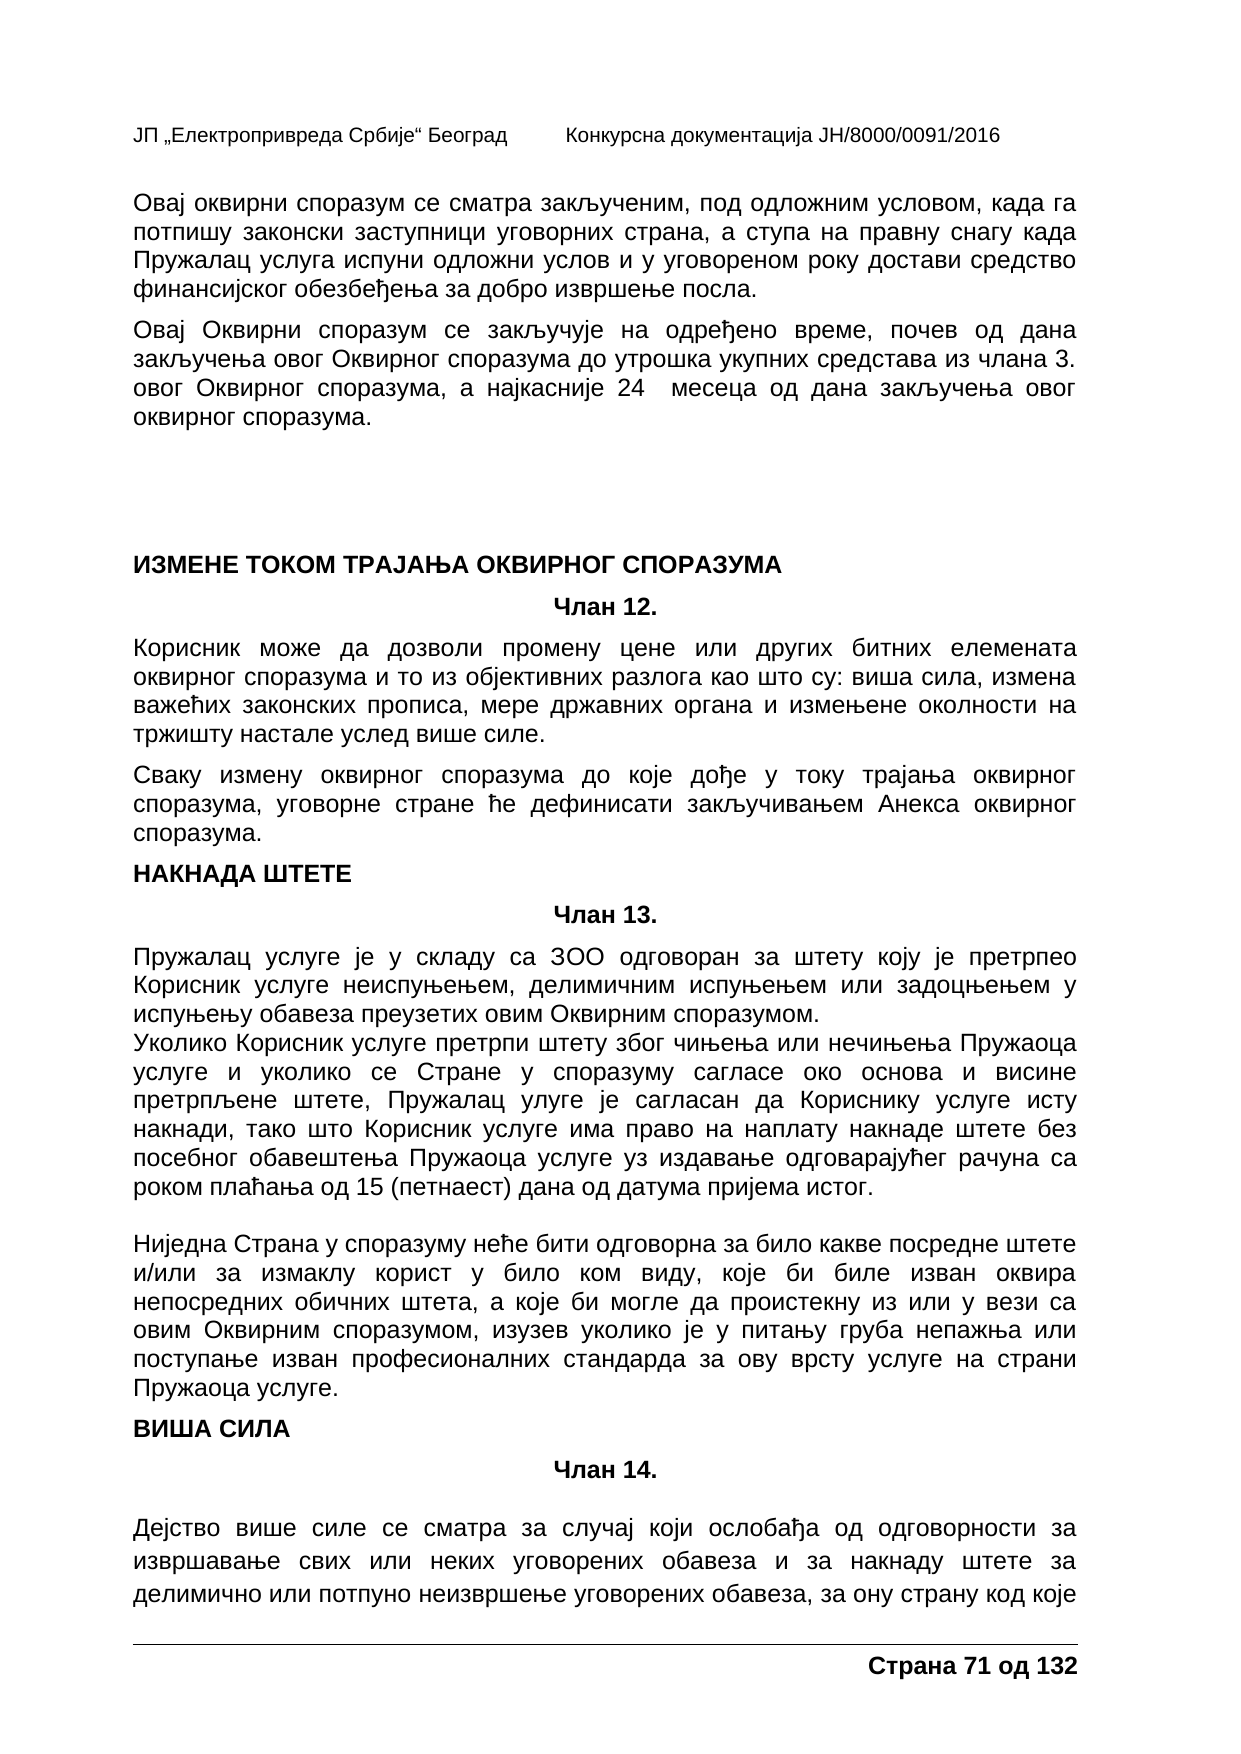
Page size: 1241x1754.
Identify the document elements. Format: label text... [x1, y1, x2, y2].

text Члан 13. [133, 901, 1078, 929]
text НАКНАДА ШТЕТЕ [133, 859, 1078, 888]
text Уколико Корисник услуге претрпи штету због чињења или нечињења Пружаоца услуге и уколико се Стране у споразуму сагласе око основа и висине претрпљене штете, Пружалац улуге је сагласан да Кориснику услуге исту накнади, тако што Корисник услуге има право на наплату накнаде штете без посебног обавештења Пружаоца услуге уз издавање одговарајућег рачуна са роком плаћања од 15 (петнаест) дана од датума пријема истог. [133, 1028, 1078, 1201]
text Овај оквирни споразум се сматра закљученим, под одложним условом, када га потпишу законски заступници уговорних страна, а ступа на правну снагу када Пружалац услуга испуни одложни услов и у уговореном року достави средство финансијског обезбеђења за добро извршење посла. [133, 188, 1078, 303]
text Пружалац услуге је у складу са ЗОО одговоран за штету коју је претрпео Корисник услуге неиспуњењем, делимичним испуњењем или задоцњењем у испуњењу обавеза преузетих овим Оквирним споразумом. [133, 942, 1078, 1028]
text Члан 14. [133, 1456, 1078, 1484]
text Корисник може да дозволи промену цене или других битних елемената оквирног споразума и то из објективних разлога као што су: виша сила, измена важећих законских прописа, мере државних органа и измењене околности на тржишту настале услед више силе. [133, 633, 1078, 748]
text ИЗМЕНЕ ТОКОМ ТРАЈАЊА ОКВИРНОГ СПОРАЗУМА [133, 551, 1078, 579]
text ВИША СИЛА [133, 1414, 1078, 1443]
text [133, 1513, 1078, 1608]
text Сваку измену оквирног споразума до које дође у току трајања оквирног споразума, уговорне стране ће дефинисати закључивањем Анекса оквирног споразума. [133, 761, 1078, 847]
text Овај Оквирни споразум се закључује на одређено време, почев од дана закључења овог Оквирног споразума до утрошка укупних средстава из члана 3. овог Оквирног споразума, а најкасније 24 месеца од дана закључења овог оквирног споразума. [133, 316, 1078, 431]
text Ниједна Страна у споразуму неће бити одговорна за било какве посредне штете и/или за измаклу корист у било ком виду, које би биле изван оквира непосредних обичних штета, а које би могле да проистекну из или у вези са овим Оквирним споразумом, изузев уколико је у питању груба непажња или поступање изван професионалних стандарда за ову врсту услуге на страни Пружаоца услуге. [133, 1229, 1078, 1402]
text Члан 12. [133, 592, 1078, 621]
